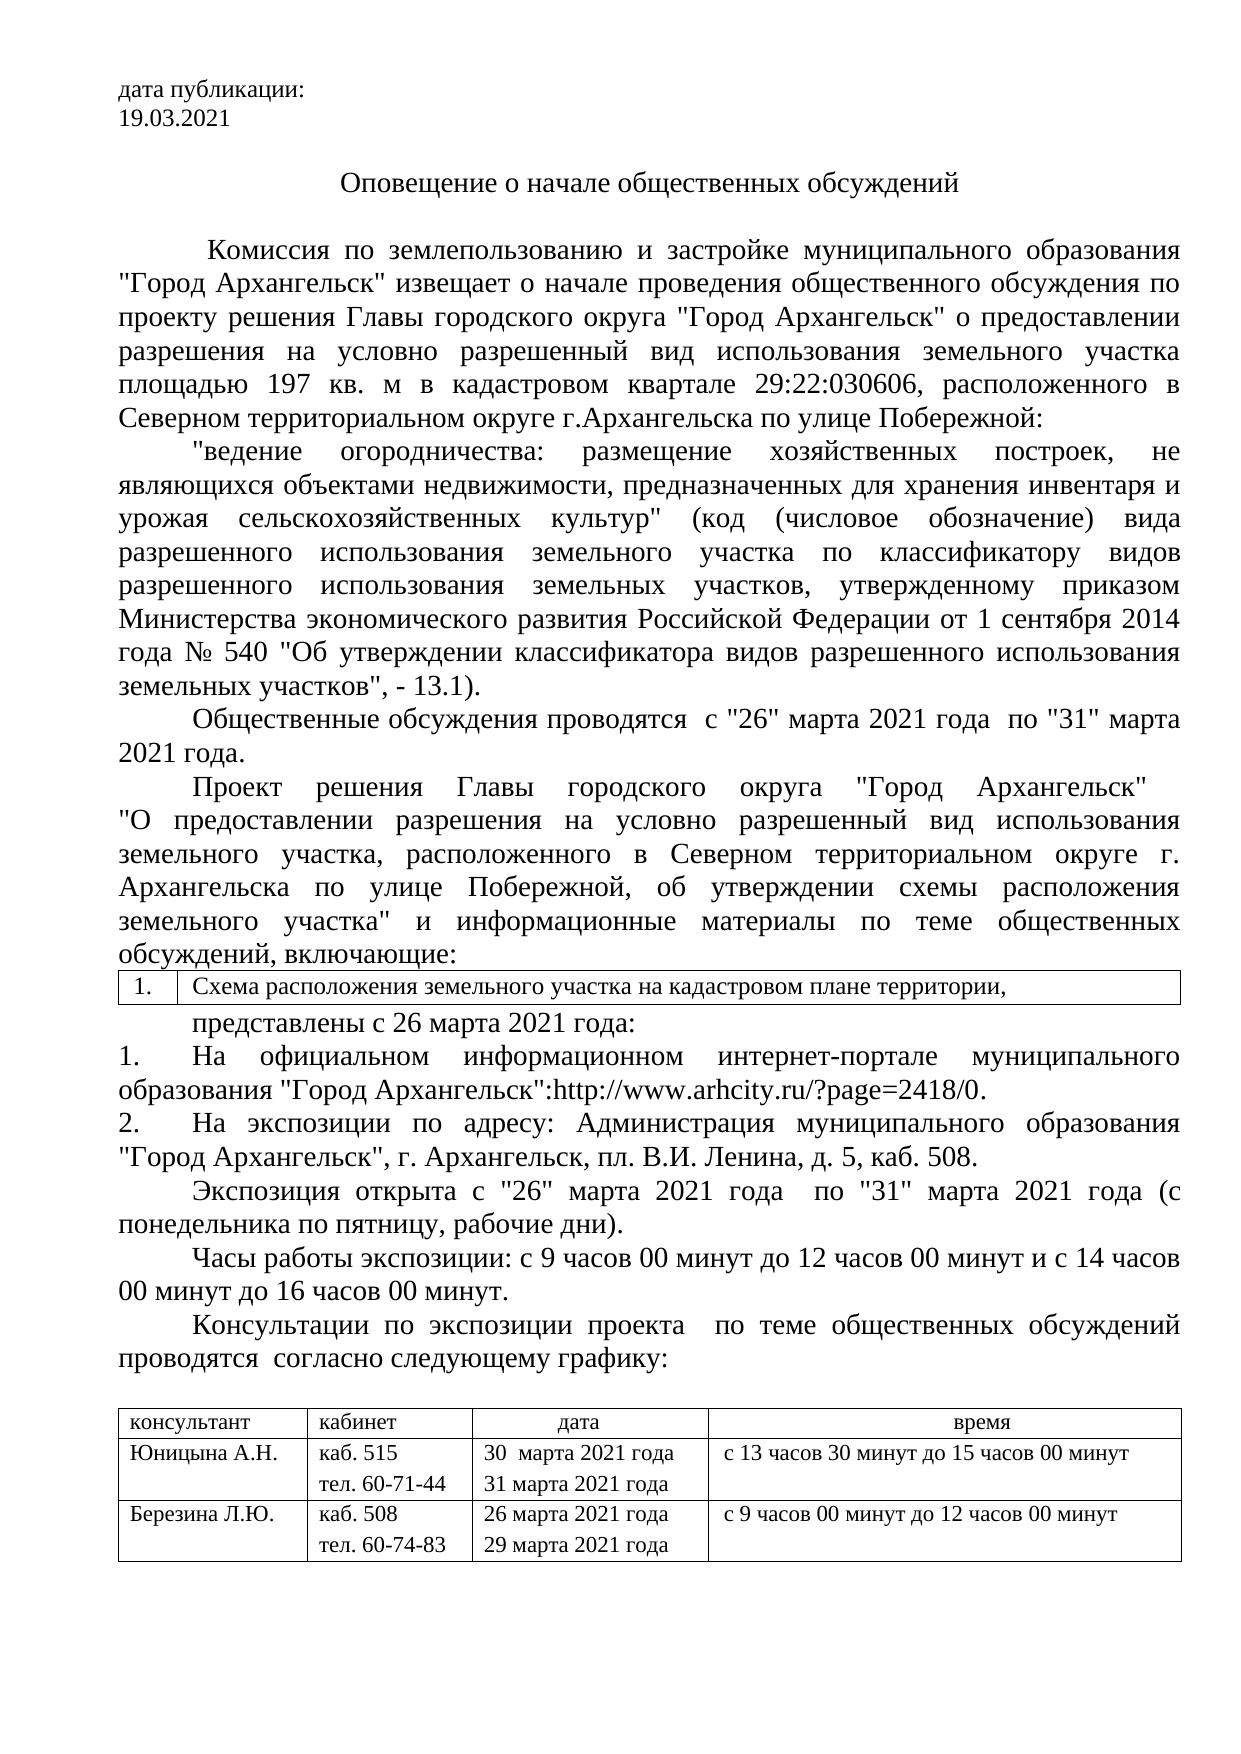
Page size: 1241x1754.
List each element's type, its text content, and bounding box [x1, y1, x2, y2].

text Проект решения Главы городского округа "Город Архангельск" "О предоставлении разрешения на условно разрешенный вид использования земельного участка, расположенного в Северном территориальном округе г. Архангельска по улице Побережной, об утверждении схемы расположения земельного участка" и информационные материалы по теме общественных обсуждений, включающие: [118, 769, 1181, 970]
table_cell Юницына А.Н. [119, 1439, 307, 1499]
table_header Схема расположения земельного участка на кадастровом плане территории, [178, 971, 1180, 1004]
text "ведение огородничества: размещение хозяйственных построек, не являющихся объектами недвижимости, предназначенных для хранения инвентаря и урожая сельскохозяйственных культур" (код (числовое обозначение) вида разрешенного использования земельного участка по классификатору видов разрешенного использования земельных участков, утвержденному приказом Министерства экономического развития Российской Федерации от 1 сентября 2014 года № 540 "Об утверждении классификатора видов разрешенного использования земельных участков", - 13.1). [118, 433, 1181, 702]
text 2. На экспозиции по адресу: Администрация муниципального образования "Город Архангельск", г. Архангельск, пл. В.И. Ленина, д. 5, каб. 508. [118, 1106, 1181, 1173]
text 19.03.2021 [118, 103, 1181, 131]
table_cell 30 марта 2021 года 31 марта 2021 года [473, 1439, 708, 1499]
text Часы работы экспозиции: с 9 часов 00 минут до 12 часов 00 минут и с 14 часов 00 минут до 16 часов 00 минут. [118, 1240, 1181, 1307]
text представлены с 26 марта 2021 года: [118, 1005, 1181, 1038]
text 1. На официальном информационном интернет-портале муниципального образования "Город Архангельск":http://www.arhcity.ru/?page=2418/0. [118, 1038, 1181, 1106]
table_header кабинет [308, 1409, 472, 1438]
text Экспозиция открыта с "26" марта 2021 года по "31" марта 2021 года (с понедельника по пятницу, рабочие дни). [118, 1173, 1181, 1240]
table_cell Березина Л.Ю. [119, 1501, 307, 1561]
table_cell с 13 часов 30 минут до 15 часов 00 минут [709, 1439, 1181, 1499]
text Консультации по экспозиции проекта по теме общественных обсуждений проводятся согласно следующему графику: [118, 1307, 1181, 1374]
table_cell каб. 508 тел. 60-74-83 [308, 1501, 472, 1561]
table_cell каб. 515 тел. 60-71-44 [308, 1439, 472, 1499]
text Комиссия по землепользованию и застройке муниципального образования "Город Архангельск" извещает о начале проведения общественного обсуждения по проекту решения Главы городского округа "Город Архангельск" о предоставлении разрешения на условно разрешенный вид использования земельного участка площадью 197 кв. м в кадастровом квартале 29:22:030606, расположенного в Северном территориальном округе г.Архангельска по улице Побережной: [118, 232, 1181, 433]
text Оповещение о начале общественных обсуждений [118, 165, 1181, 198]
table_header 1. [119, 971, 177, 1004]
text Общественные обсуждения проводятся с "26" марта 2021 года по "31" марта 2021 года. [118, 702, 1181, 769]
table_header консультант [119, 1409, 307, 1438]
table_header дата [473, 1409, 708, 1438]
table_header время [709, 1409, 1181, 1438]
text дата публикации: [118, 74, 1181, 103]
table_cell с 9 часов 00 минут до 12 часов 00 минут [709, 1501, 1181, 1561]
table_cell 26 марта 2021 года 29 марта 2021 года [473, 1501, 708, 1561]
